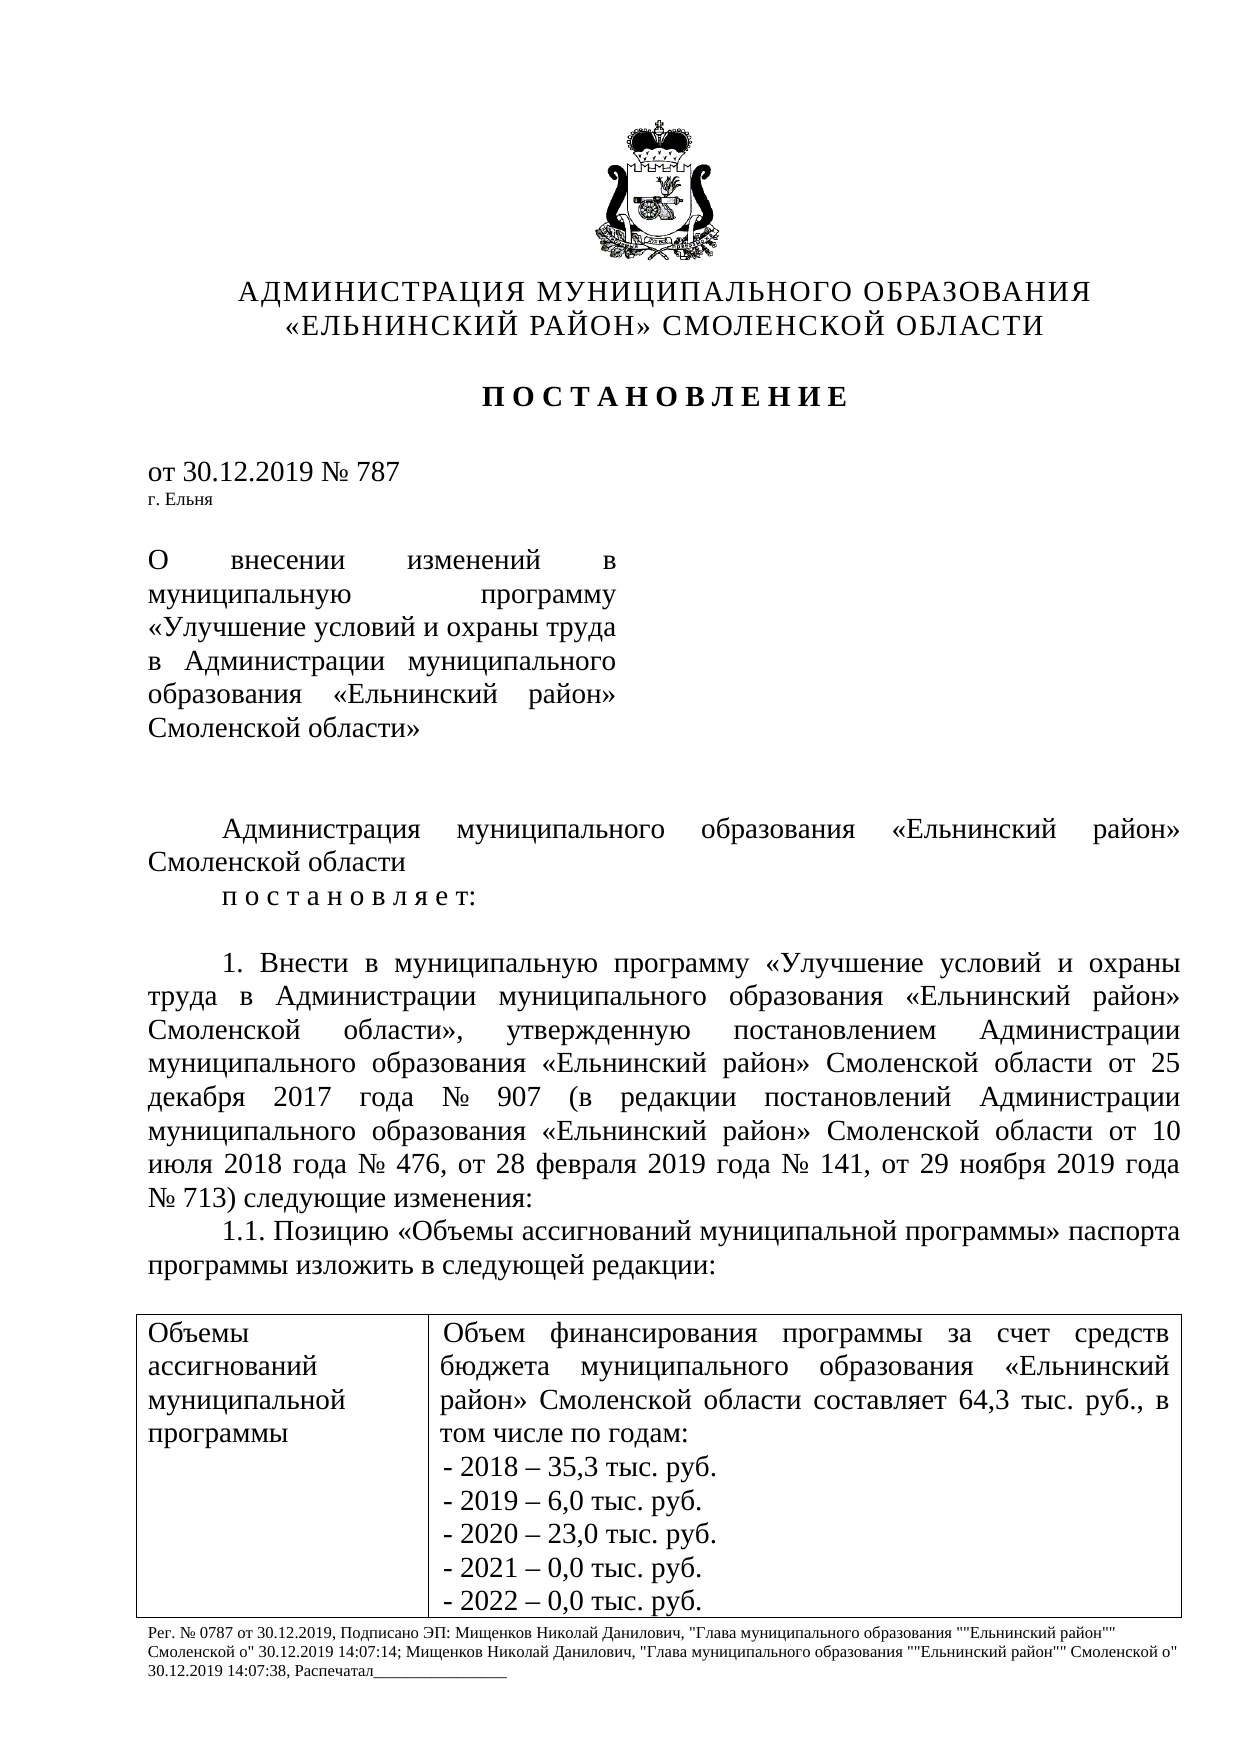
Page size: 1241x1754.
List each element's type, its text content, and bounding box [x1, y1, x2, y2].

text Администрация муниципального образования «Ельнинский район» Смоленской области [148, 811, 1181, 878]
text п о с т а н о в л я е т: [148, 878, 1181, 911]
list г. Ельня [148, 487, 1050, 509]
text О внесении изменений в муниципальную программу «Улучшение условий и охраны труда в Администрации муниципального образования «Ельнинский район» Смоленской области» [148, 542, 616, 744]
picture [594, 118, 720, 262]
text 1.1. Позицию «Объемы ассигнований муниципальной программы» паспорта программы изложить в следующей редакции: [148, 1213, 1181, 1280]
text «ЕЛЬНИНСКИЙ РАЙОН» СМОЛЕНСКОЙ ОБЛАСТИ [148, 308, 1181, 341]
subtitle П О С Т А Н О В Л Е Н И Е [148, 379, 1181, 413]
text 1. Внести в муниципальную программу «Улучшение условий и охраны труда в Администрации муниципального образования «Ельнинский район» Смоленской области», утвержденную постановлением Администрации муниципального образования «Ельнинский район» Смоленской области от 25 декабря 2017 года № 907 (в редакции постановлений Администрации муниципального образования «Ельнинский район» Смоленской области от 10 июля 2018 года № 476, от 28 февраля 2019 года № 141, от 29 ноября 2019 года № 713) следующие изменения: [148, 945, 1181, 1213]
list от 30.12.2019 № 787 [148, 454, 1050, 487]
table_header Объем финансирования программы за счет средств бюджета муниципального образования «Ельнинский район» Смоленской области составляет 64,3 тыс. руб., в том числе по годам: - 2018 – 35,3 тыс. руб. - 2019 – 6,0 тыс. руб. - 2020 – 23,0 тыс. руб. - 2021 – 0,0 тыс. руб. - 2022 – 0,0 тыс. руб. [429, 1315, 1181, 1617]
table_header Объемы ассигнований муниципальной программы [137, 1315, 428, 1617]
text АДМИНИСТРАЦИЯ МУНИЦИПАЛЬНОГО ОБРАЗОВАНИЯ [148, 274, 1181, 308]
